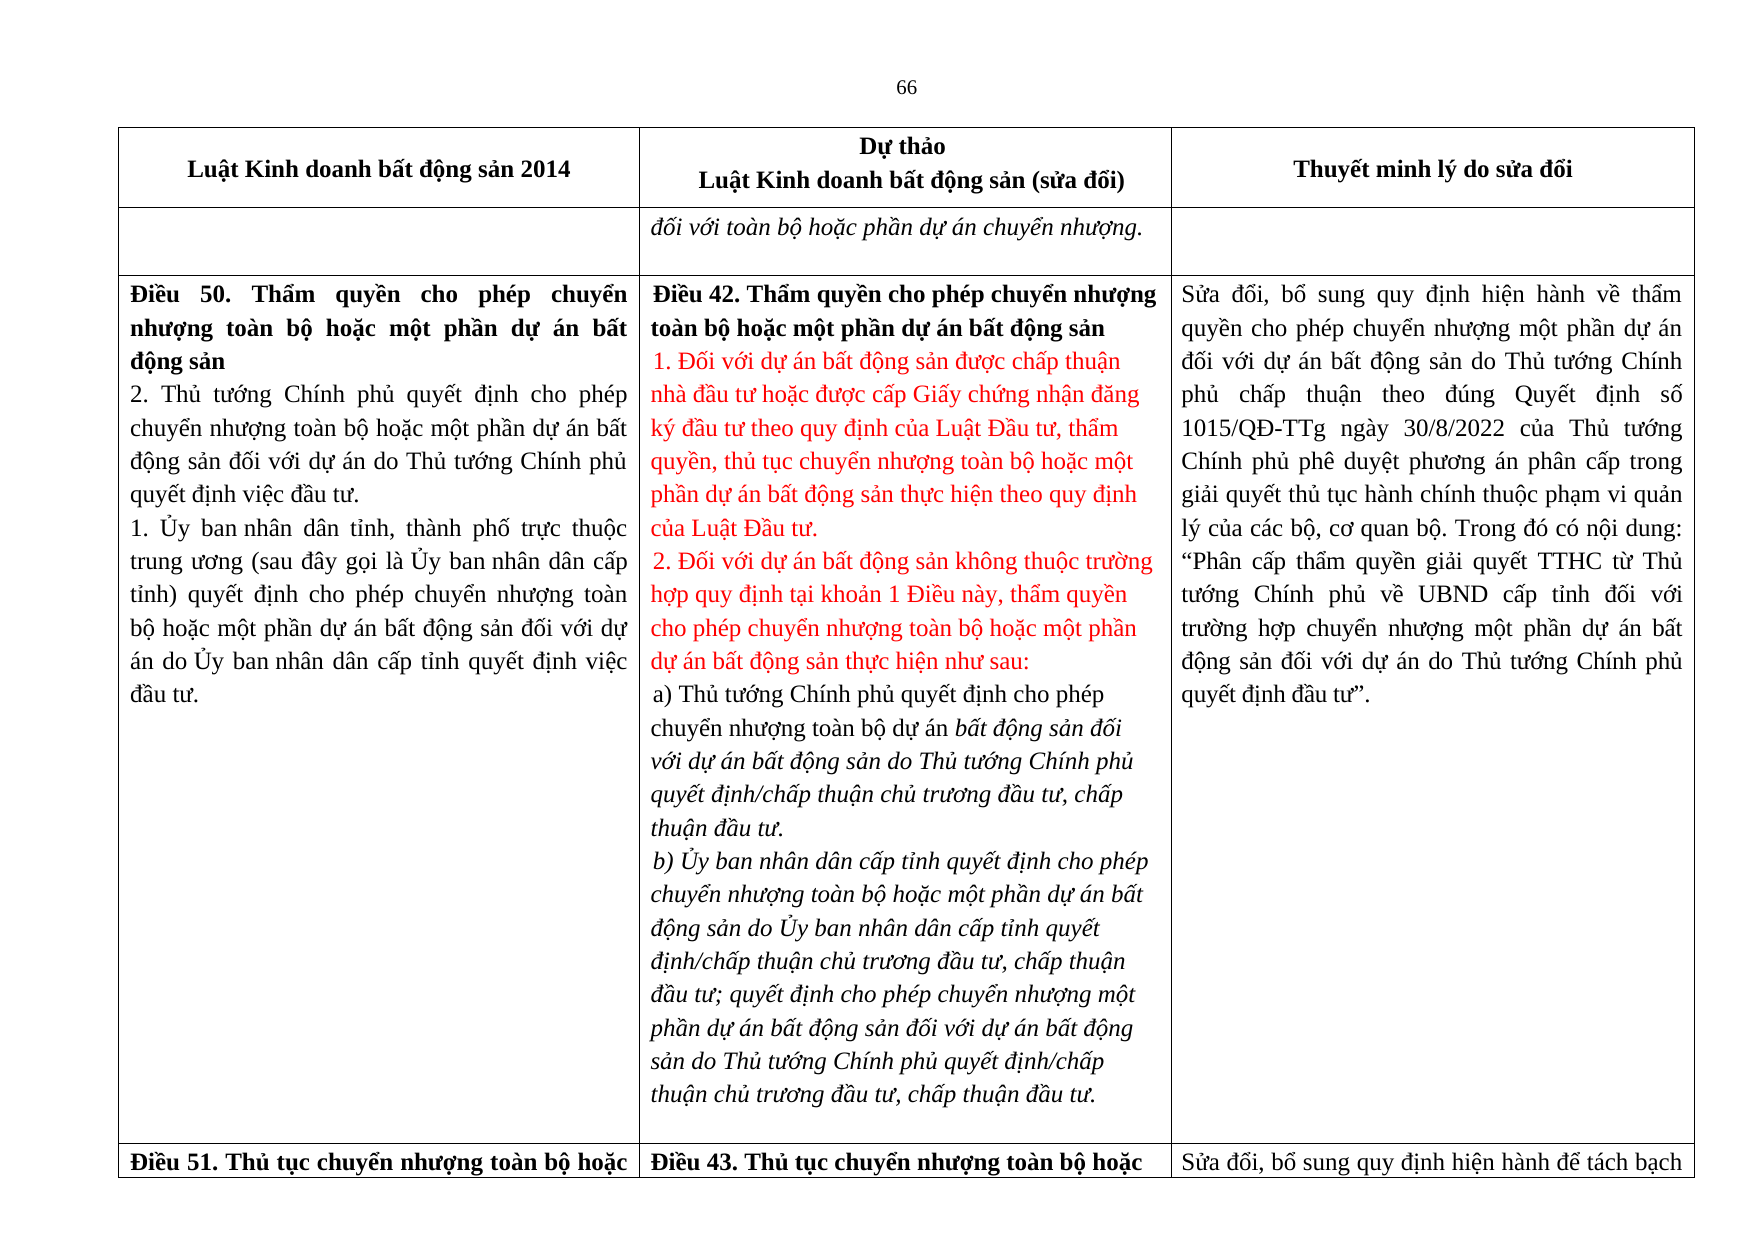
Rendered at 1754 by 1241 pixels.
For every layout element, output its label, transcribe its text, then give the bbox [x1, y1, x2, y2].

table_cell Sửa đổi, bổ sung quy định hiện hành về thẩm quyền cho phép chuyển nhượng một phần dự án đối với dự án bất động sản do Thủ tướng Chính phủ chấp thuận theo đúng Quyết định số 1015/QĐ-TTg ngày 30/8/2022 của Thủ tướng Chính phủ phê duyệt phương án phân cấp trong giải quyết thủ tục hành chính thuộc phạm vi quản lý của các bộ, cơ quan bộ. Trong đó có nội dung: “Phân cấp thẩm quyền giải quyết TTHC từ Thủ tướng Chính phủ về UBND cấp tỉnh đối với trường hợp chuyển nhượng một phần dự án bất động sản đối với dự án do Thủ tướng Chính phủ quyết định đầu tư”. [1172, 276, 1694, 1143]
table_header Thuyết minh lý do sửa đổi [1172, 128, 1694, 207]
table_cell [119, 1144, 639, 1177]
table_cell Điều 42. Thẩm quyền cho phép chuyển nhượng toàn bộ hoặc một phần dự án bất động sản 1. Đối với dự án bất động sản được chấp thuận nhà đầu tư hoặc được cấp Giấy chứng nhận đăng ký đầu tư theo quy định của Luật Đầu tư, thẩm quyền, thủ tục chuyển nhượng toàn bộ hoặc một phần dự án bất động sản thực hiện theo quy định của Luật Đầu tư. 2. Đối với dự án bất động sản không thuộc trường hợp quy định tại khoản 1 Điều này, thẩm quyền cho phép chuyển nhượng toàn bộ hoặc một phần dự án bất động sản thực hiện như sau: a) Thủ tướng Chính phủ quyết định cho phép chuyển nhượng toàn bộ dự án bất động sản đối với dự án bất động sản do Thủ tướng Chính phủ quyết định/chấp thuận chủ trương đầu tư, chấp thuận đầu tư. b) Ủy ban nhân dân cấp tỉnh quyết định cho phép chuyển nhượng toàn bộ hoặc một phần dự án bất động sản do Ủy ban nhân dân cấp tỉnh quyết định/chấp thuận chủ trương đầu tư, chấp thuận đầu tư; quyết định cho phép chuyển nhượng một phần dự án bất động sản đối với dự án bất động sản do Thủ tướng Chính phủ quyết định/chấp thuận chủ trương đầu tư, chấp thuận đầu tư. [640, 276, 1171, 1143]
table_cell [1172, 208, 1694, 275]
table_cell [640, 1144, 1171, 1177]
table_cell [1172, 1144, 1694, 1177]
table_header Dự thảo Luật Kinh doanh bất động sản (sửa đổi) [640, 128, 1171, 207]
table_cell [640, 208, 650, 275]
table_header Luật Kinh doanh bất động sản 2014 [119, 128, 639, 207]
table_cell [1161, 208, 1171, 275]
table_cell Điều 50. Thẩm quyền cho phép chuyển nhượng toàn bộ hoặc một phần dự án bất động sản 2. Thủ tướng Chính phủ quyết định cho phép chuyển nhượng toàn bộ hoặc một phần dự án bất động sản đối với dự án do Thủ tướng Chính phủ quyết định việc đầu tư. 1. Ủy ban nhân dân tỉnh, thành phố trực thuộc trung ương (sau đây gọi là Ủy ban nhân dân cấp tỉnh) quyết định cho phép chuyển nhượng toàn bộ hoặc một phần dự án bất động sản đối với dự án do Ủy ban nhân dân cấp tỉnh quyết định việc đầu tư. [119, 276, 639, 1143]
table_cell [119, 208, 639, 275]
